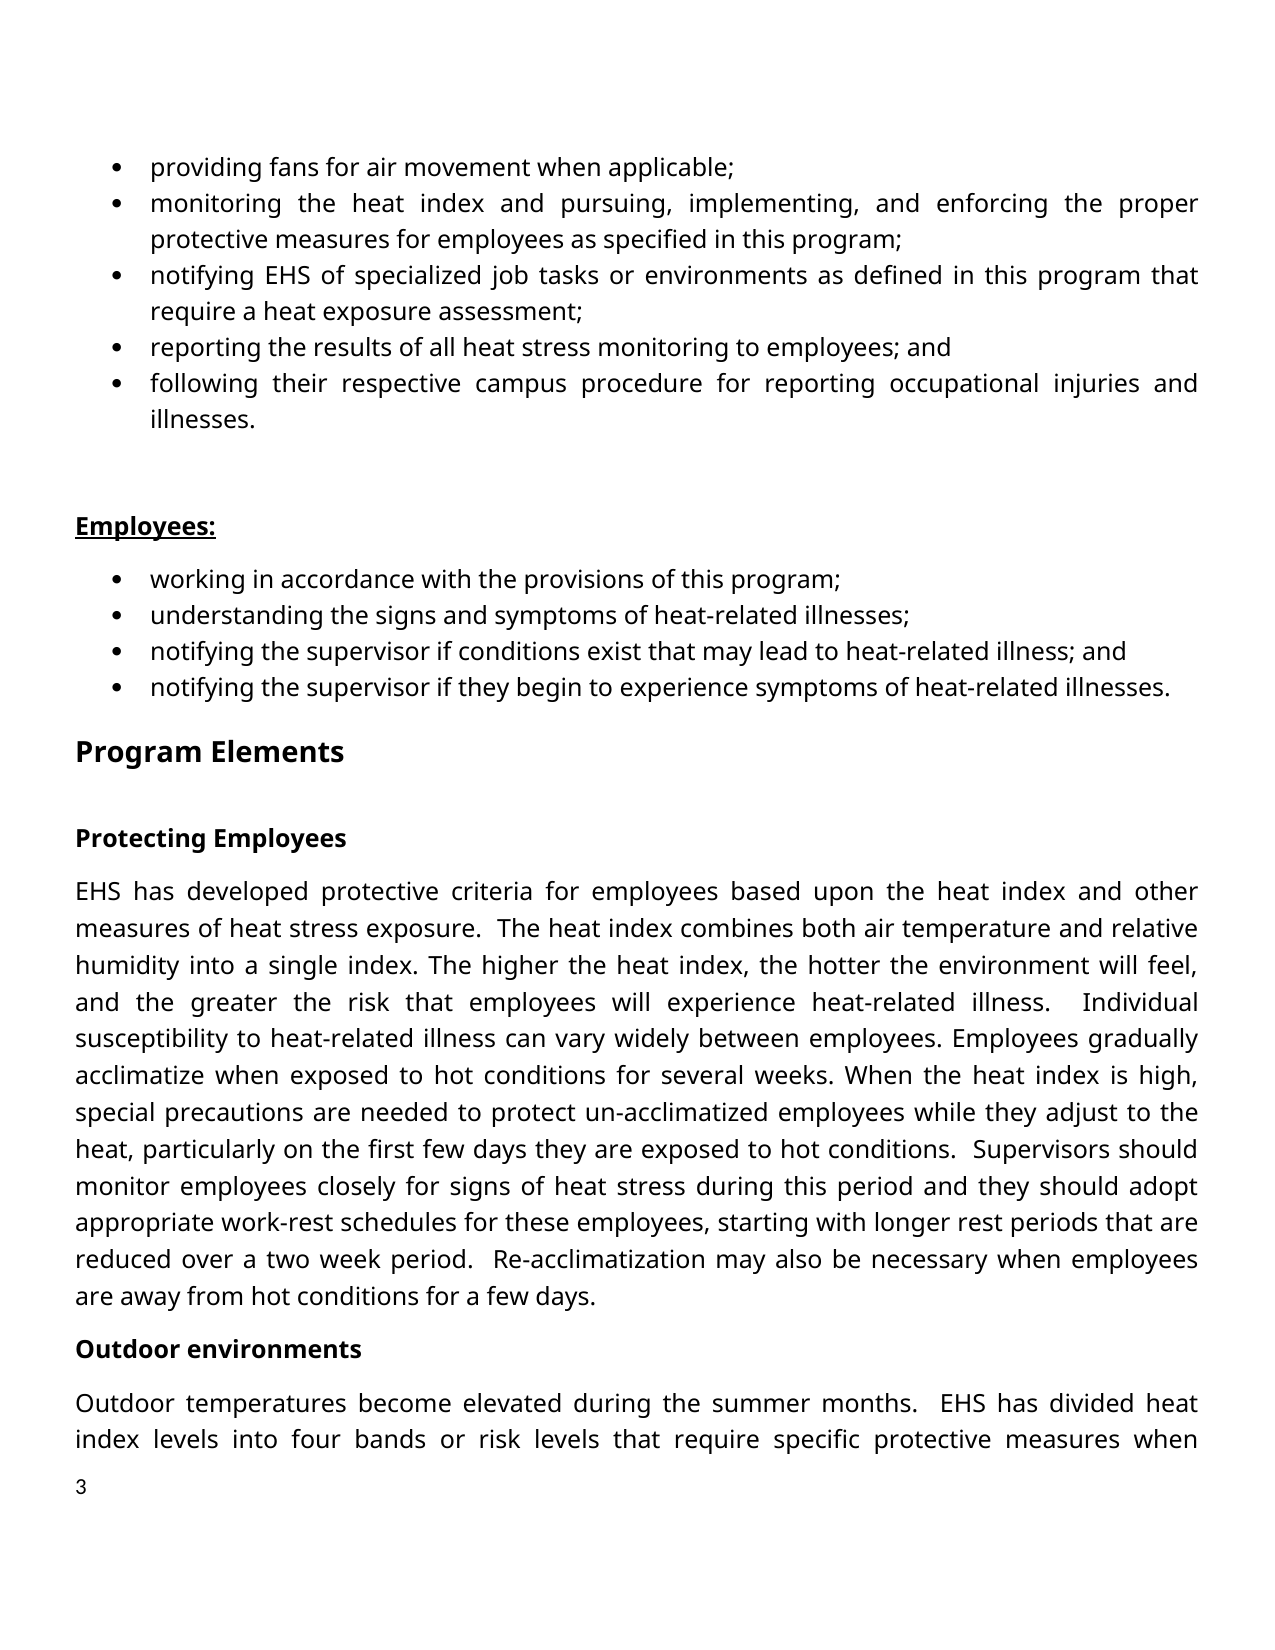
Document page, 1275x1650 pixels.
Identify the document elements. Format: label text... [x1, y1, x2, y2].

list working in accordance with the provisions of this program; [112, 562, 1200, 596]
list notifying EHS of specialized job tasks or environments as defined in this program that require a heat exposure assessment; [112, 258, 1200, 328]
list notifying the supervisor if conditions exist that may lead to heat-related illness; and [112, 634, 1200, 668]
text Protecting Employees [75, 821, 1200, 854]
text Outdoor environments [75, 1332, 1200, 1366]
list following their respective campus procedure for reporting occupational injuries and illnesses. [112, 366, 1200, 436]
text Employees: [75, 508, 1200, 542]
text EHS has developed protective criteria for employees based upon the heat index and other measures of heat stress exposure. The heat index combines both air temperature and relative humidity into a single index. The higher the heat index, the hotter the environment will feel, and the greater the risk that employees will experience heat-related illness. Individual susceptibility to heat-related illness can vary widely between employees. Employees gradually acclimatize when exposed to hot conditions for several weeks. When the heat index is high, special precautions are needed to protect un-acclimatized employees while they adjust to the heat, particularly on the first few days they are exposed to hot conditions. Supervisors should monitor employees closely for signs of heat stress during this period and they should adopt appropriate work-rest schedules for these employees, starting with longer rest periods that are reduced over a two week period. Re-acclimatization may also be necessary when employees are away from hot conditions for a few days. [75, 874, 1200, 1312]
subtitle Program Elements [75, 731, 1200, 771]
list notifying the supervisor if they begin to experience symptoms of heat-related illnesses. [112, 670, 1200, 704]
list monitoring the heat index and pursuing, implementing, and enforcing the proper protective measures for employees as specified in this program; [112, 186, 1200, 256]
list providing fans for air movement when applicable; [112, 150, 1200, 184]
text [75, 1385, 1200, 1456]
list reporting the results of all heat stress monitoring to employees; and [112, 330, 1200, 364]
list understanding the signs and symptoms of heat-related illnesses; [112, 598, 1200, 632]
